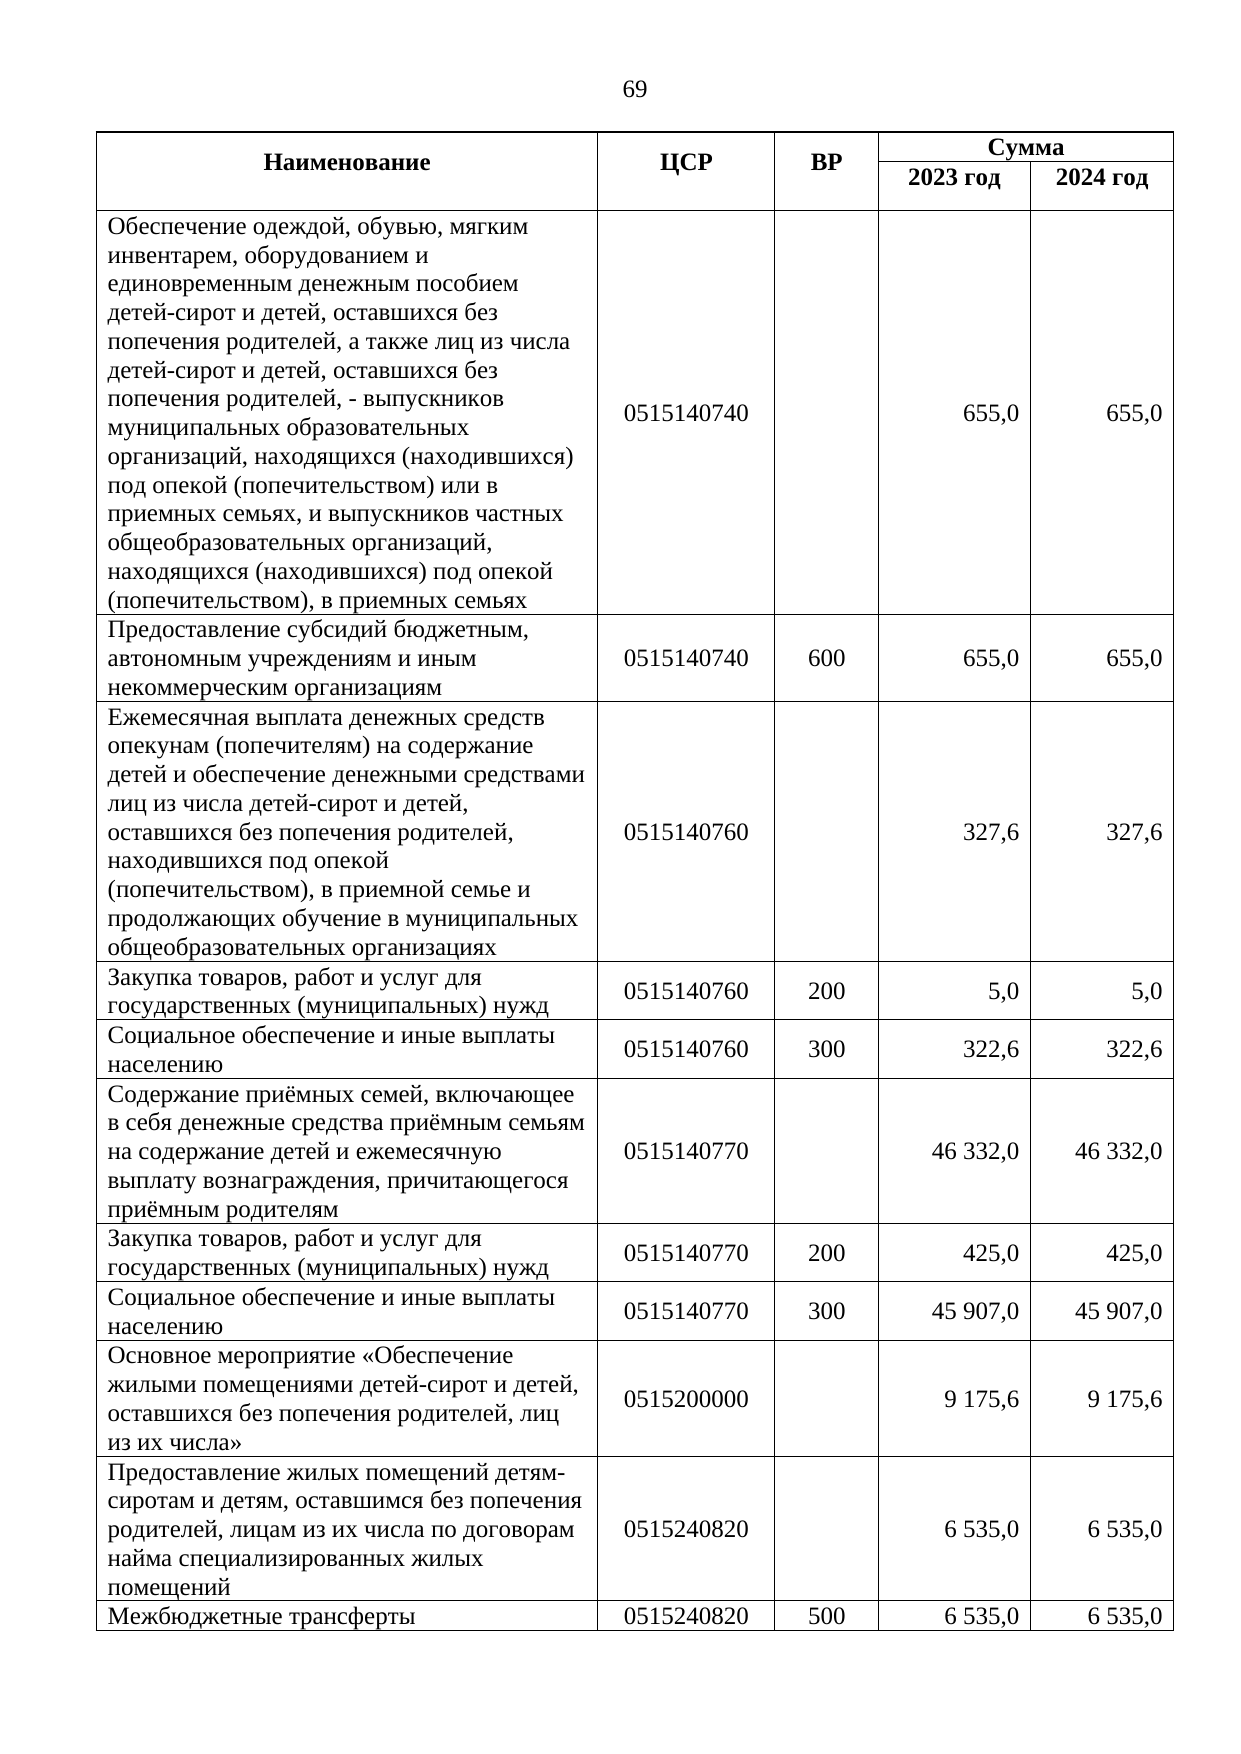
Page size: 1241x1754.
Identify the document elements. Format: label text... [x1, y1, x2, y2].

table_cell 2023 год [879, 162, 1030, 210]
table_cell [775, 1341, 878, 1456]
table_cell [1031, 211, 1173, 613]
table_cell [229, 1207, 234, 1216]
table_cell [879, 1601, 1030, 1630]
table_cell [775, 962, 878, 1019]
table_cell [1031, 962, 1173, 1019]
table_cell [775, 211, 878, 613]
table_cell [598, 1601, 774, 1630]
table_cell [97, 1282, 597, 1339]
table_header ВР [775, 133, 878, 210]
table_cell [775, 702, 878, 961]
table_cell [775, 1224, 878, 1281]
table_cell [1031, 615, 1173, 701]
table_header Наименование [97, 133, 597, 210]
table_cell 2024 год [1031, 162, 1173, 210]
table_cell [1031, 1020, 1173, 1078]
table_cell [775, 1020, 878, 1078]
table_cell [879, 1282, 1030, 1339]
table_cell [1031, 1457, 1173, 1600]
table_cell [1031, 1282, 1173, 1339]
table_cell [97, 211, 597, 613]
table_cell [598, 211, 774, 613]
table_header ЦСР [598, 133, 774, 210]
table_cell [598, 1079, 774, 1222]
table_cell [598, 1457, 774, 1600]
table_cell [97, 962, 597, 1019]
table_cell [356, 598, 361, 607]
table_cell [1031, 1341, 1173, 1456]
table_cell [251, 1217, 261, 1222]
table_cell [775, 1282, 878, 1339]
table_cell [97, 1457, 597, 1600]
table_header Сумма [879, 133, 1173, 161]
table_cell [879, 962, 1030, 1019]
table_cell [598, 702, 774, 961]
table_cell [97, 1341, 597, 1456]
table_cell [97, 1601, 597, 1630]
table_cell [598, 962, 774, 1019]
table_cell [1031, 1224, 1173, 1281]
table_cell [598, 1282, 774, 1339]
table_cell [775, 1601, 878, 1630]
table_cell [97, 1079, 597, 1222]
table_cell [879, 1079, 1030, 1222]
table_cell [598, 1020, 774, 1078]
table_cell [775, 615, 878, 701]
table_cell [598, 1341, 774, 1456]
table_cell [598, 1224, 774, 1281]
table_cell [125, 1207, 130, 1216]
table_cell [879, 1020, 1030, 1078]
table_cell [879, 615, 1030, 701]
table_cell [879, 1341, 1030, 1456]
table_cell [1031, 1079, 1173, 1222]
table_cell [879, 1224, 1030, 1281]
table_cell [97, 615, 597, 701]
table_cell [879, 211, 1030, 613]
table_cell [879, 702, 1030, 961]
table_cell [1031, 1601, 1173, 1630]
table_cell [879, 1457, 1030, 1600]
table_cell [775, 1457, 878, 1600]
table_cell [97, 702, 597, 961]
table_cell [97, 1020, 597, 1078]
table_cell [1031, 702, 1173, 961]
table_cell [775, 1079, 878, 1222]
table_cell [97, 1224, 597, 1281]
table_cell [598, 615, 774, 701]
